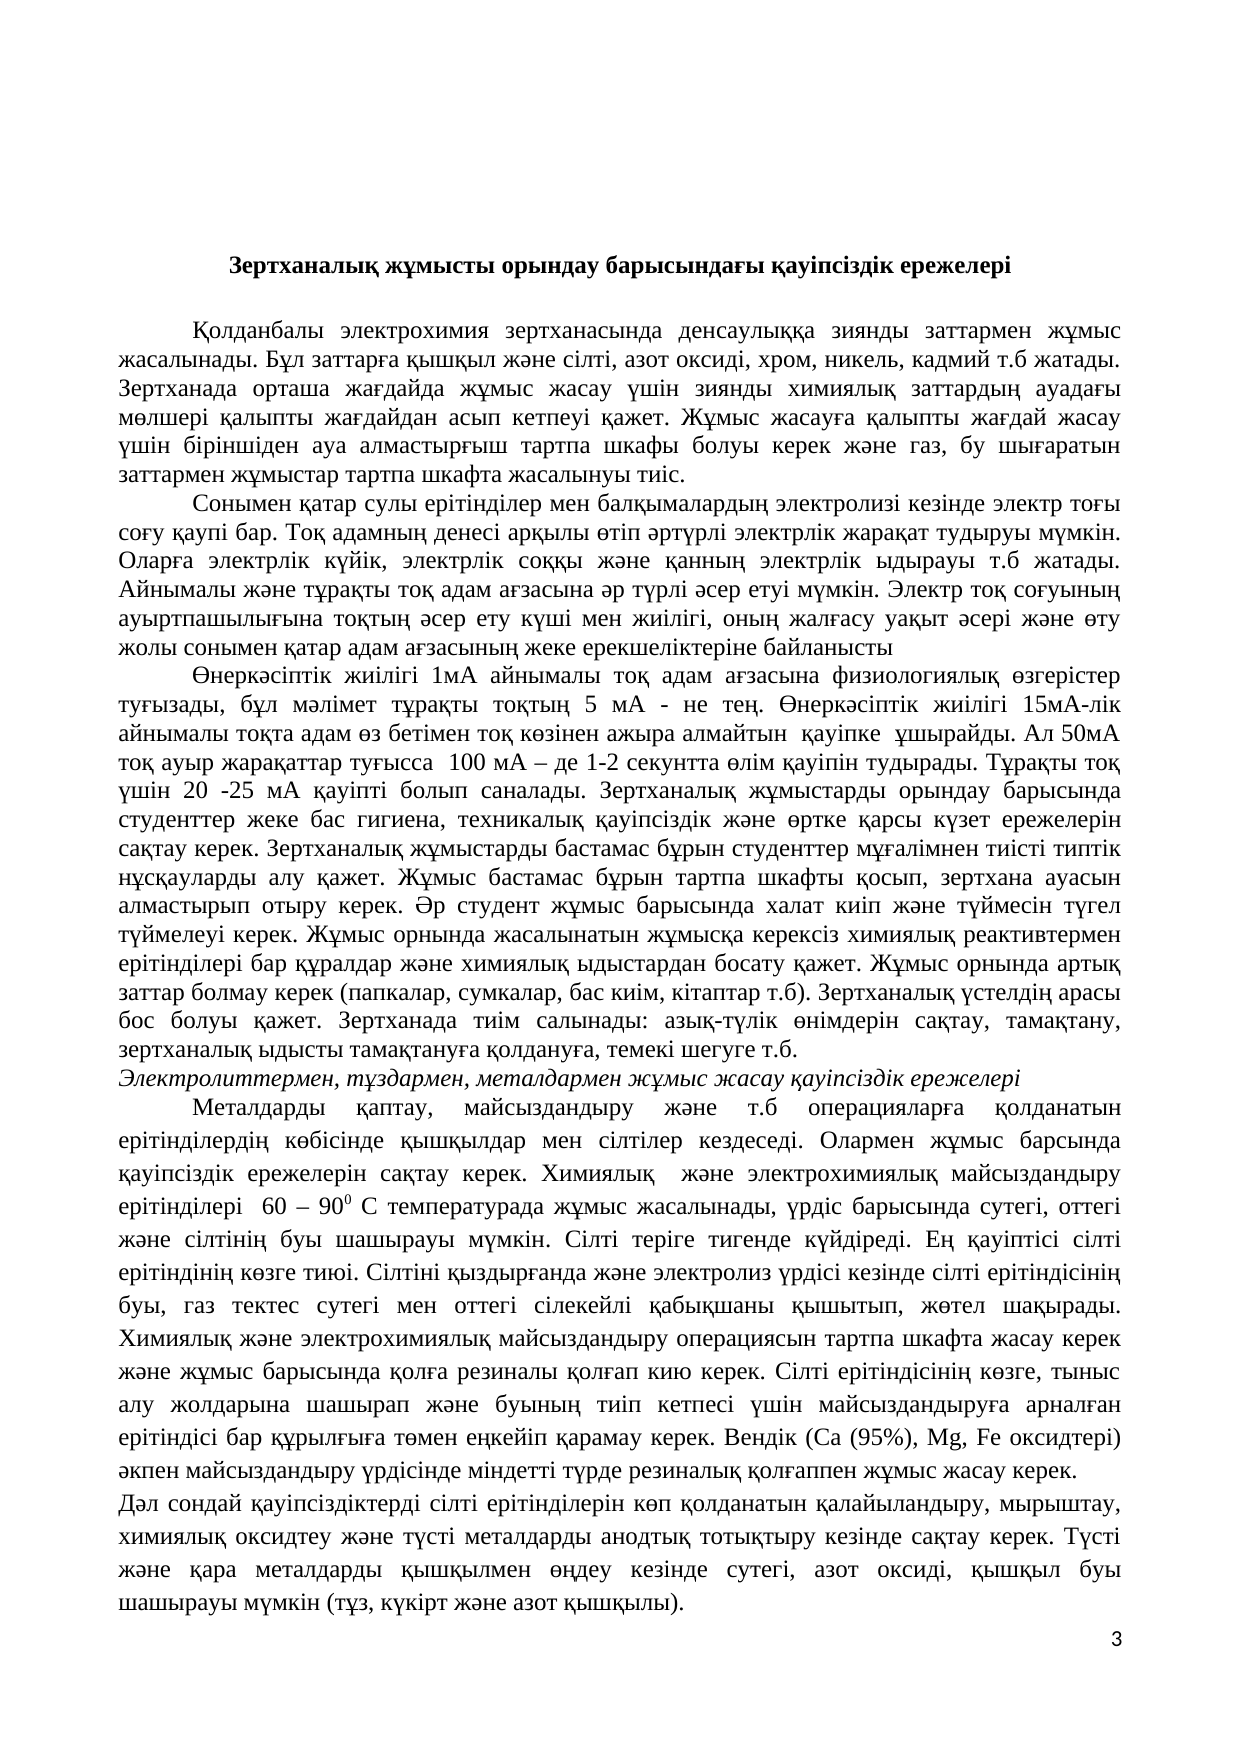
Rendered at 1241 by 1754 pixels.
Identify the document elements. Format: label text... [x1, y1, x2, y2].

text Қолданбалы электрохимия зертханасында денсаулыққа зиянды заттармен жұмыс жасалынады. Бұл заттарға қышқыл және сілті, азот оксиді, хром, никель, кадмий т.б жатады. Зертханада орташа жағдайда жұмыс жасау үшін зиянды химиялық заттардың ауадағы мөлшері қалыпты жағдайдан асып кетпеуі қажет. Жұмыс жасауға қалыпты жағдай жасау үшін біріншіден ауа алмастырғыш тартпа шкафы болуы керек және газ, бу шығаратын заттармен жұмыстар тартпа шкафта жасалынуы тиіс. [118, 315, 1122, 488]
text Дәл сондай қауіпсіздіктерді сілті ерітінділерін көп қолданатын қалайыландыру, мырыштау, химиялық оксидтеу және түсті металдарды анодтық тотықтыру кезінде сақтау керек. Түсті және қара металдарды қышқылмен өңдеу кезінде сутегі, азот оксиді, қышқыл буы шашырауы мүмкін (тұз, күкірт және азот қышқылы). [118, 1488, 1122, 1616]
text Электролиттермен, тұздармен, металдармен жұмыс жасау қауіпсіздік ережелері [118, 1063, 1122, 1092]
text Зертханалық жұмысты орындау барысындағы қауіпсіздік ережелері [118, 250, 1122, 279]
text Өнеркәсіптік жиілігі 1мА айнымалы тоқ адам ағзасына физиологиялық өзгерістер туғызады, бұл мәлімет тұрақты тоқтың 5 мА - не тең. Өнеркәсіптік жиілігі 15мА-лік айнымалы тоқта адам өз бетімен тоқ көзінен ажыра алмайтын қауіпке ұшырайды. Ал 50мА тоқ ауыр жарақаттар туғысса 100 мА – де 1-2 секунтта өлім қауіпін тудырады. Тұрақты тоқ үшін 20 -25 мА қауіпті болып саналады. Зертханалық жұмыстарды орындау барысында студенттер жеке бас гигиена, техникалық қауіпсіздік және өртке қарсы күзет ережелерін сақтау керек. Зертханалық жұмыстарды бастамас бұрын студенттер мұғалімнен тиісті типтік нұсқауларды алу қажет. Жұмыс бастамас бұрын тартпа шкафты қосып, зертхана ауасын алмастырып отыру керек. Әр студент жұмыс барысында халат киіп және түймесін түгел түймелеуі керек. Жұмыс орнында жасалынатын жұмысқа керексіз химиялық реактивтермен ерітінділері бар құралдар және химиялық ыдыстардан босату қажет. Жұмыс орнында артық заттар болмау керек (папкалар, сумкалар, бас киім, кітаптар т.б). Зертханалық үстелдің арасы бос болуы қажет. Зертханада тиім салынады: азық-түлік өнімдерін сақтау, тамақтану, зертханалық ыдысты тамақтануға қолдануға, темекі шегуге т.б. [118, 660, 1122, 1063]
text Сонымен қатар сулы ерітінділер мен балқымалардың электролизі кезінде электр тоғы соғу қаупі бар. Тоқ адамның денесі арқылы өтіп әртүрлі электрлік жарақат тудыруы мүмкін. Оларға электрлік күйік, электрлік соққы және қанның электрлік ыдырауы т.б жатады. Айнымалы және тұрақты тоқ адам ағзасына әр түрлі әсер етуі мүмкін. Электр тоқ соғуының ауыртпашылығына тоқтың әсер ету күші мен жиілігі, оның жалғасу уақыт әсері және өту жолы сонымен қатар адам ағзасының жеке ерекшеліктеріне байланысты [118, 488, 1122, 660]
text Металдарды қаптау, майсыздандыру және т.б операцияларға қолданатын ерітінділердің көбісінде қышқылдар мен сілтілер кездеседі. Олармен жұмыс барсында қауіпсіздік ережелерін сақтау керек. Химиялық және электрохимиялық майсыздандыру ерітінділері 60 – 900 С температурада жұмыс жасалынады, үрдіс барысында сутегі, оттегі және сілтінің буы шашырауы мүмкін. Сілті теріге тигенде күйдіреді. Ең қауіптісі сілті ерітіндінің көзге тиюі. Сілтіні қыздырғанда және электролиз үрдісі кезінде сілті ерітіндісінің буы, газ тектес сутегі мен оттегі сілекейлі қабықшаны қышытып, жөтел шақырады. Химиялық және электрохимиялық майсыздандыру операциясын тартпа шкафта жасау керек және жұмыс барысында қолға резиналы қолғап кию керек. Сілті ерітіндісінің көзге, тыныс алу жолдарына шашырап және буының тиіп кетпесі үшін майсыздандыруға арналған ерітіндісі бар құрылғыға төмен еңкейіп қарамау керек. Вендік (Са (95%), Mg, Fe оксидтері) әкпен майсыздандыру үрдісінде міндетті түрде резиналық қолғаппен жұмыс жасау керек. [118, 1092, 1122, 1484]
